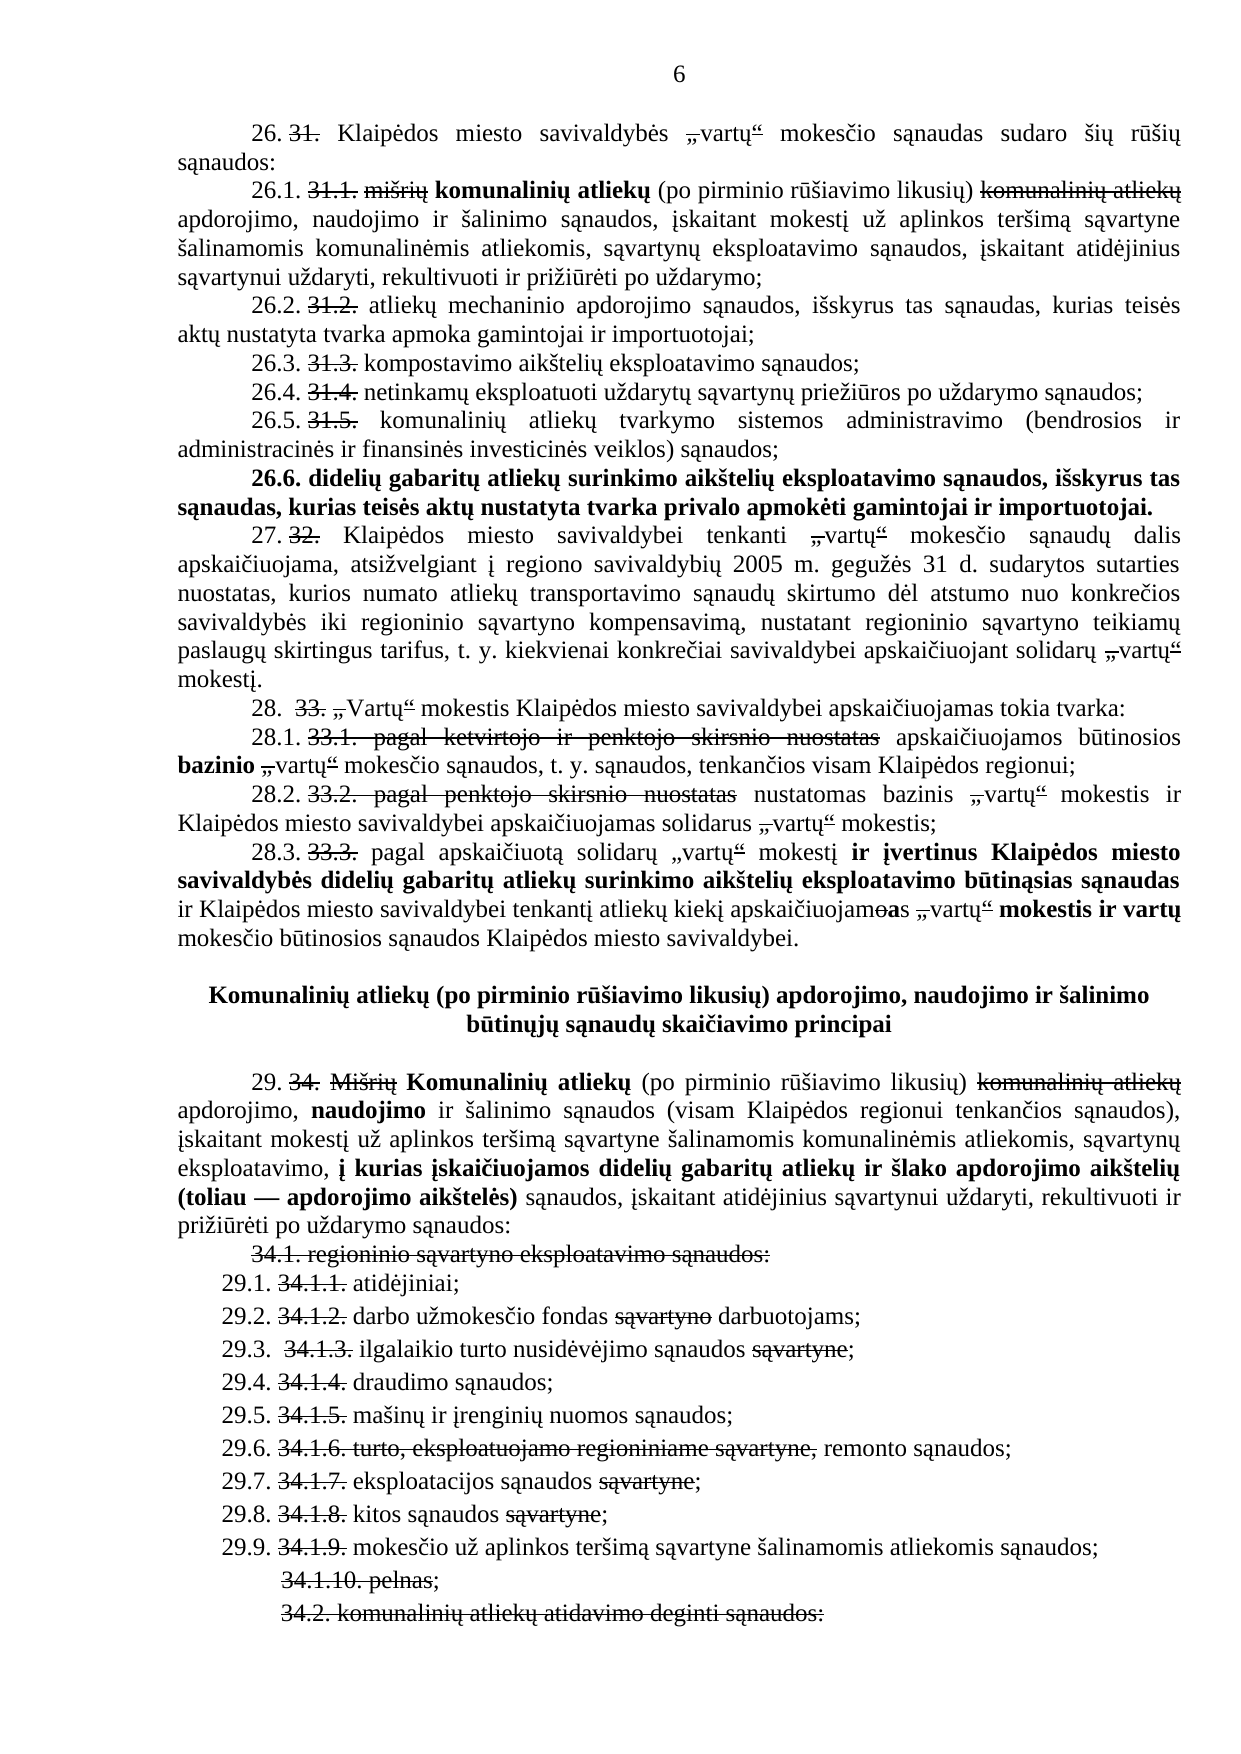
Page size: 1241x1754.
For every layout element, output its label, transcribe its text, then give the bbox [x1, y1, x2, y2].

list 34.1.6. turto, eksploatuojamo regioniniame sąvartyne, remonto sąnaudos; [221, 1433, 1181, 1462]
list 34.1.5. mašinų ir įrenginių nuomos sąnaudos; [221, 1400, 1181, 1429]
list 34.2. komunalinių atliekų atidavimo deginti sąnaudos: [177, 1598, 1181, 1627]
list 34.1.4. draudimo sąnaudos; [221, 1367, 1181, 1396]
list 31.5. komunalinių atliekų tvarkymo sistemos administravimo (bendrosios ir administracinės ir finansinės investicinės veiklos) sąnaudos; [177, 406, 1181, 463]
list 33.3. pagal apskaičiuotą solidarų „vartų“ mokestį ir įvertinus Klaipėdos miesto savivaldybės didelių gabaritų atliekų surinkimo aikštelių eksploatavimo būtinąsias sąnaudas ir Klaipėdos miesto savivaldybei tenkantį atliekų kiekį apskaičiuojamoas „vartų“ mokestis ir vartų mokesčio būtinosios sąnaudos Klaipėdos miesto savivaldybei. [177, 837, 1181, 952]
list 33.2. pagal penktojo skirsnio nuostatas nustatomas bazinis „vartų“ mokestis ir Klaipėdos miesto savivaldybei apskaičiuojamas solidarus „vartų“ mokestis; [177, 779, 1181, 837]
list 34.1.3. ilgalaikio turto nusidėvėjimo sąnaudos sąvartyne; [221, 1334, 1181, 1363]
list 31.1. mišrių komunalinių atliekų (po pirminio rūšiavimo likusių) komunalinių atliekų apdorojimo, naudojimo ir šalinimo sąnaudos, įskaitant mokestį už aplinkos teršimą sąvartyne šalinamomis komunalinėmis atliekomis, sąvartynų eksploatavimo sąnaudos, įskaitant atidėjinius sąvartynui uždaryti, rekultivuoti ir prižiūrėti po uždarymo; [177, 176, 1181, 291]
list 34. Mišrių Komunalinių atliekų (po pirminio rūšiavimo likusių) komunalinių atliekų apdorojimo, naudojimo ir šalinimo sąnaudos (visam Klaipėdos regionui tenkančios sąnaudos), įskaitant mokestį už aplinkos teršimą sąvartyne šalinamomis komunalinėmis atliekomis, sąvartynų eksploatavimo, į kurias įskaičiuojamos didelių gabaritų atliekų ir šlako apdorojimo aikštelių (toliau — apdorojimo aikštelės) sąnaudos, įskaitant atidėjinius sąvartynui uždaryti, rekultivuoti ir prižiūrėti po uždarymo sąnaudos: [177, 1067, 1181, 1239]
text 26.6. didelių gabaritų atliekų surinkimo aikštelių eksploatavimo sąnaudos, išskyrus tas sąnaudas, kurias teisės aktų nustatyta tvarka privalo apmokėti gamintojai ir importuotojai. [177, 463, 1181, 521]
list 31. Klaipėdos miesto savivaldybės „vartų“ mokesčio sąnaudas sudaro šių rūšių sąnaudos: [177, 118, 1181, 176]
list 34.1.7. eksploatacijos sąnaudos sąvartyne; [221, 1466, 1181, 1495]
text Komunalinių atliekų (po pirminio rūšiavimo likusių) apdorojimo, naudojimo ir šalinimo būtinųjų sąnaudų skaičiavimo principai [177, 981, 1181, 1038]
text 34.1. regioninio sąvartyno eksploatavimo sąnaudos: [251, 1239, 1181, 1268]
list 34.1.9. mokesčio už aplinkos teršimą sąvartyne šalinamomis atliekomis sąnaudos; [221, 1532, 1181, 1561]
list 32. Klaipėdos miesto savivaldybei tenkanti „vartų“ mokesčio sąnaudų dalis apskaičiuojama, atsižvelgiant į regiono savivaldybių 2005 m. gegužės 31 d. sudarytos sutarties nuostatas, kurios numato atliekų transportavimo sąnaudų skirtumo dėl atstumo nuo konkrečios savivaldybės iki regioninio sąvartyno kompensavimą, nustatant regioninio sąvartyno teikiamų paslaugų skirtingus tarifus, t. y. kiekvienai konkrečiai savivaldybei apskaičiuojant solidarų „vartų“ mokestį. [177, 521, 1181, 693]
list 33. „Vartų“ mokestis Klaipėdos miesto savivaldybei apskaičiuojamas tokia tvarka: [177, 693, 1181, 722]
list 34.1.1. atidėjiniai; [221, 1268, 1181, 1297]
list 31.3. kompostavimo aikštelių eksploatavimo sąnaudos; [177, 348, 1181, 377]
list 34.1.10. pelnas; [281, 1565, 1181, 1594]
list 33.1. pagal ketvirtojo ir penktojo skirsnio nuostatas apskaičiuojamos būtinosios bazinio „vartų“ mokesčio sąnaudos, t. y. sąnaudos, tenkančios visam Klaipėdos regionui; [177, 722, 1181, 779]
list 34.1.2. darbo užmokesčio fondas sąvartyno darbuotojams; [221, 1301, 1181, 1330]
list 31.4. netinkamų eksploatuoti uždarytų sąvartynų priežiūros po uždarymo sąnaudos; [177, 377, 1181, 406]
list 34.1.8. kitos sąnaudos sąvartyne; [221, 1499, 1181, 1528]
list 31.2. atliekų mechaninio apdorojimo sąnaudos, išskyrus tas sąnaudas, kurias teisės aktų nustatyta tvarka apmoka gamintojai ir importuotojai; [177, 291, 1181, 348]
